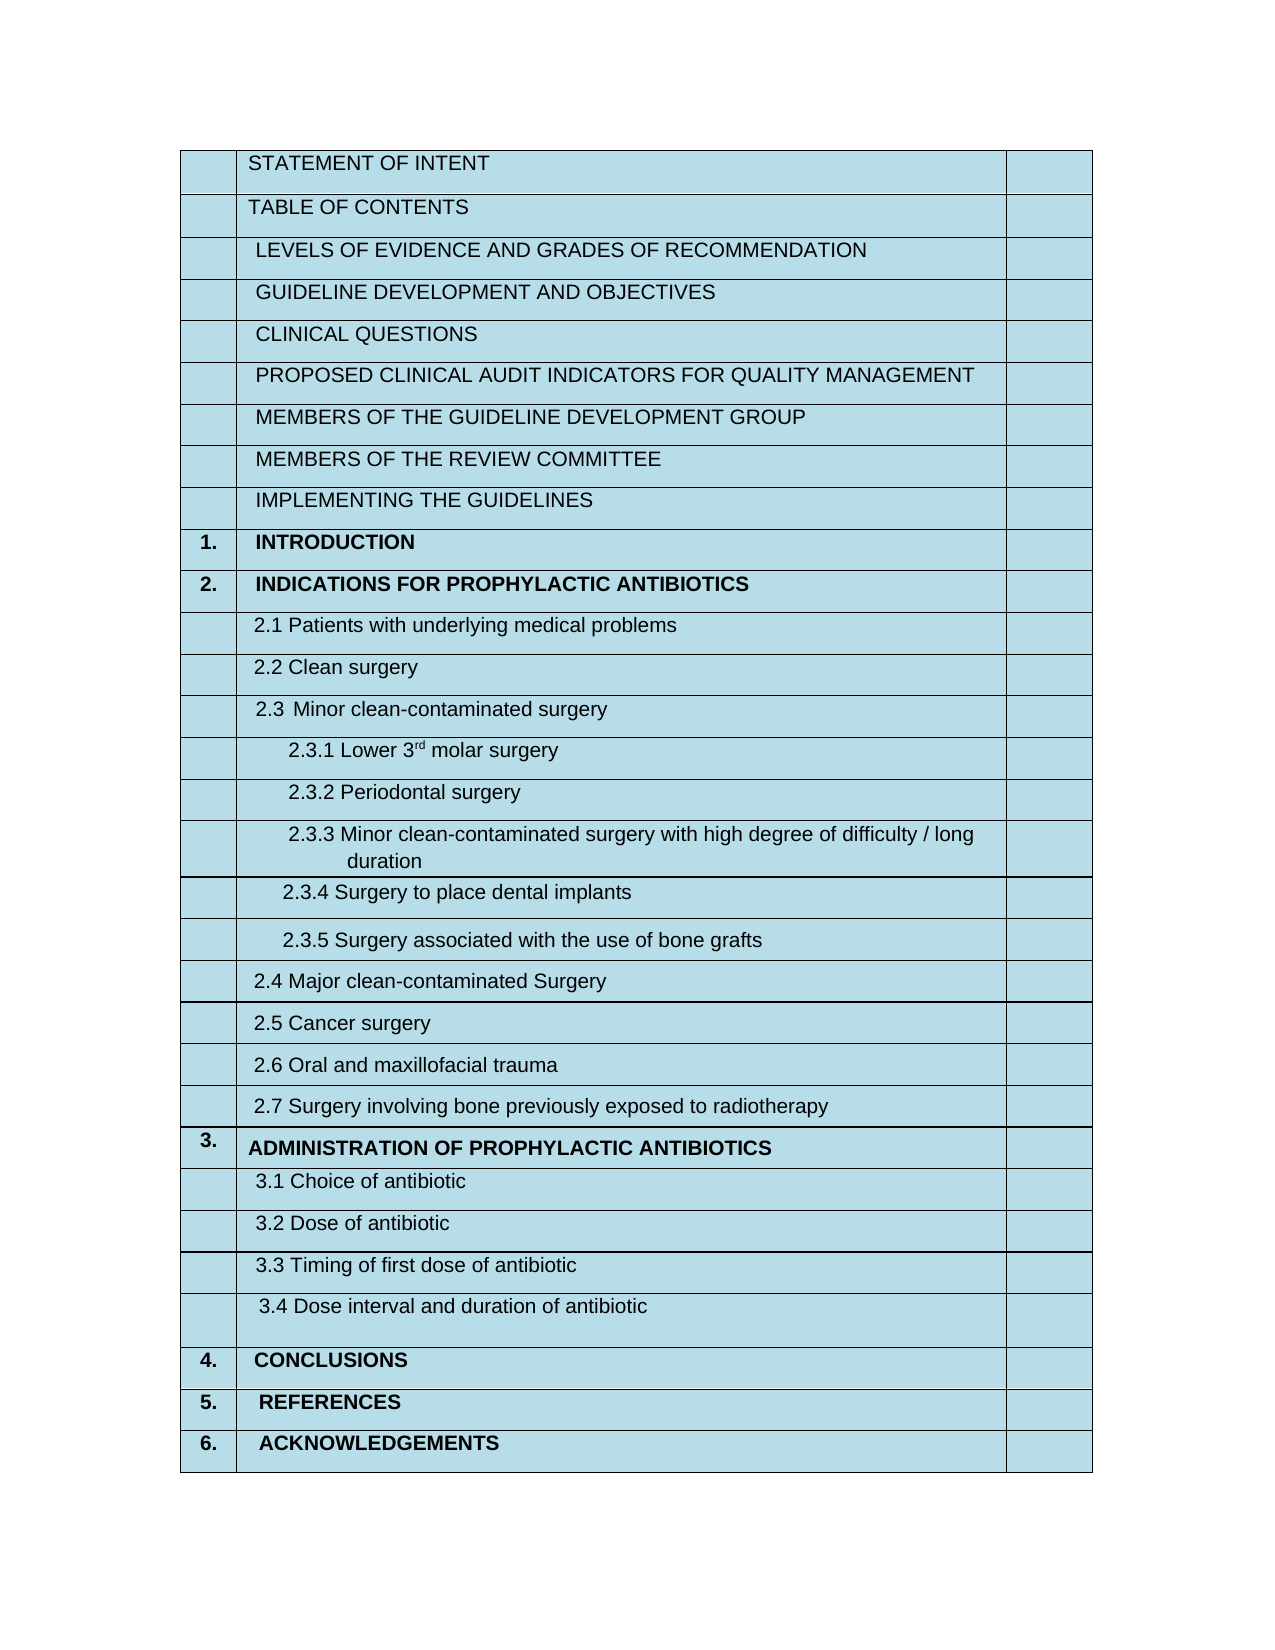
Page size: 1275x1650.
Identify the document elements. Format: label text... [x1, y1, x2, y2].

table_cell 2.6 Oral and maxillofacial trauma [237, 1044, 1006, 1085]
table_cell [181, 280, 236, 320]
table_cell [1007, 1253, 1092, 1293]
table_cell [1007, 655, 1092, 695]
table_cell 3.3 Timing of first dose of antibiotic [237, 1253, 1006, 1293]
table_cell [1007, 821, 1092, 876]
table_cell 2. [181, 571, 236, 612]
table_cell 2.7 Surgery involving bone previously exposed to radiotherapy [237, 1086, 1006, 1126]
table_cell 2.1 Patients with underlying medical problems [237, 613, 1006, 654]
table_cell [1007, 738, 1092, 779]
table_cell 4. [181, 1348, 236, 1388]
table_cell [181, 613, 236, 654]
table_cell [1007, 1003, 1092, 1043]
table_cell LEVELS OF EVIDENCE AND GRADES OF RECOMMENDATION [237, 238, 1006, 279]
table_cell [1007, 363, 1092, 404]
table_cell [1007, 1211, 1092, 1251]
table_cell 2.3.3 Minor clean-contaminated surgery with high degree of difficulty / long duration [237, 821, 1006, 876]
table_cell 3.2 Dose of antibiotic [237, 1211, 1006, 1251]
table_cell [1007, 780, 1092, 820]
table_cell [1007, 1294, 1092, 1347]
table_cell [1007, 1390, 1092, 1430]
table_cell [181, 488, 236, 529]
table_cell [1007, 696, 1092, 737]
table_cell 2.3.1 Lower 3rd molar surgery [237, 738, 1006, 779]
table_cell MEMBERS OF THE GUIDELINE DEVELOPMENT GROUP [237, 405, 1006, 445]
table_cell MEMBERS OF THE REVIEW COMMITTEE [237, 446, 1006, 487]
table_cell 2.3.4 Surgery to place dental implants [237, 878, 1006, 918]
table_cell 3. [181, 1128, 236, 1168]
table_cell [1007, 1169, 1092, 1210]
table_cell ACKNOWLEDGEMENTS [237, 1431, 1006, 1472]
table_cell [181, 1003, 236, 1043]
table_cell [1007, 1086, 1092, 1126]
table_cell IMPLEMENTING THE GUIDELINES [237, 488, 1006, 529]
table_cell [181, 961, 236, 1001]
table_cell [1007, 878, 1092, 918]
table_cell [181, 696, 236, 737]
table_cell INDICATIONS FOR PROPHYLACTIC ANTIBIOTICS [237, 571, 1006, 612]
table_cell [1007, 1431, 1092, 1472]
table_cell [181, 821, 236, 876]
table_cell INTRODUCTION [237, 530, 1006, 570]
table_cell 2.5 Cancer surgery [237, 1003, 1006, 1043]
table_cell [1007, 280, 1092, 320]
table_header [181, 151, 236, 193]
table_cell [181, 1253, 236, 1293]
table_cell [181, 363, 236, 404]
table_cell 2.2 Clean surgery [237, 655, 1006, 695]
table_cell [181, 1086, 236, 1126]
table_cell CLINICAL QUESTIONS [237, 321, 1006, 362]
table_cell 2.3.2 Periodontal surgery [237, 780, 1006, 820]
table_cell 2.4 Major clean-contaminated Surgery [237, 961, 1006, 1001]
table_cell [181, 1211, 236, 1251]
table_cell [181, 195, 236, 237]
table_cell [1007, 1128, 1092, 1168]
table_cell [1007, 238, 1092, 279]
table_cell [181, 1044, 236, 1085]
table_cell [181, 780, 236, 820]
table_cell GUIDELINE DEVELOPMENT AND OBJECTIVES [237, 280, 1006, 320]
table_cell REFERENCES [237, 1390, 1006, 1430]
table_cell [181, 446, 236, 487]
table_cell 6. [181, 1431, 236, 1472]
table_cell [1007, 1348, 1092, 1388]
table_cell [1007, 919, 1092, 960]
table_cell [181, 321, 236, 362]
table_cell [1007, 488, 1092, 529]
table_cell TABLE OF CONTENTS [237, 195, 1006, 237]
table_cell 1. [181, 530, 236, 570]
table_cell [1007, 613, 1092, 654]
table_cell [181, 1169, 236, 1210]
table_cell [1007, 321, 1092, 362]
table_cell [181, 738, 236, 779]
table_header [1007, 151, 1092, 193]
table_cell [181, 405, 236, 445]
table_cell [181, 919, 236, 960]
table_cell Minor clean-contaminated surgery [237, 696, 1006, 737]
table_cell 5. [181, 1390, 236, 1430]
table_cell [1007, 1044, 1092, 1085]
table_cell [1007, 405, 1092, 445]
table_cell [181, 655, 236, 695]
table_cell [181, 1294, 236, 1347]
table_cell [181, 238, 236, 279]
table_cell 3.1 Choice of antibiotic [237, 1169, 1006, 1210]
table_cell [1007, 571, 1092, 612]
table_cell 3.4 Dose interval and duration of antibiotic [237, 1294, 1006, 1347]
table_cell [1007, 446, 1092, 487]
table_cell [1007, 195, 1092, 237]
table_cell [1007, 961, 1092, 1001]
table_header STATEMENT OF INTENT [237, 151, 1006, 193]
table_cell [1007, 530, 1092, 570]
table_cell ADMINISTRATION OF PROPHYLACTIC ANTIBIOTICS [237, 1128, 1006, 1168]
table_cell PROPOSED CLINICAL AUDIT INDICATORS FOR QUALITY MANAGEMENT [237, 363, 1006, 404]
table_cell 2.3.5 Surgery associated with the use of bone grafts [237, 919, 1006, 960]
table_cell CONCLUSIONS [237, 1348, 1006, 1388]
table_cell [181, 878, 236, 918]
